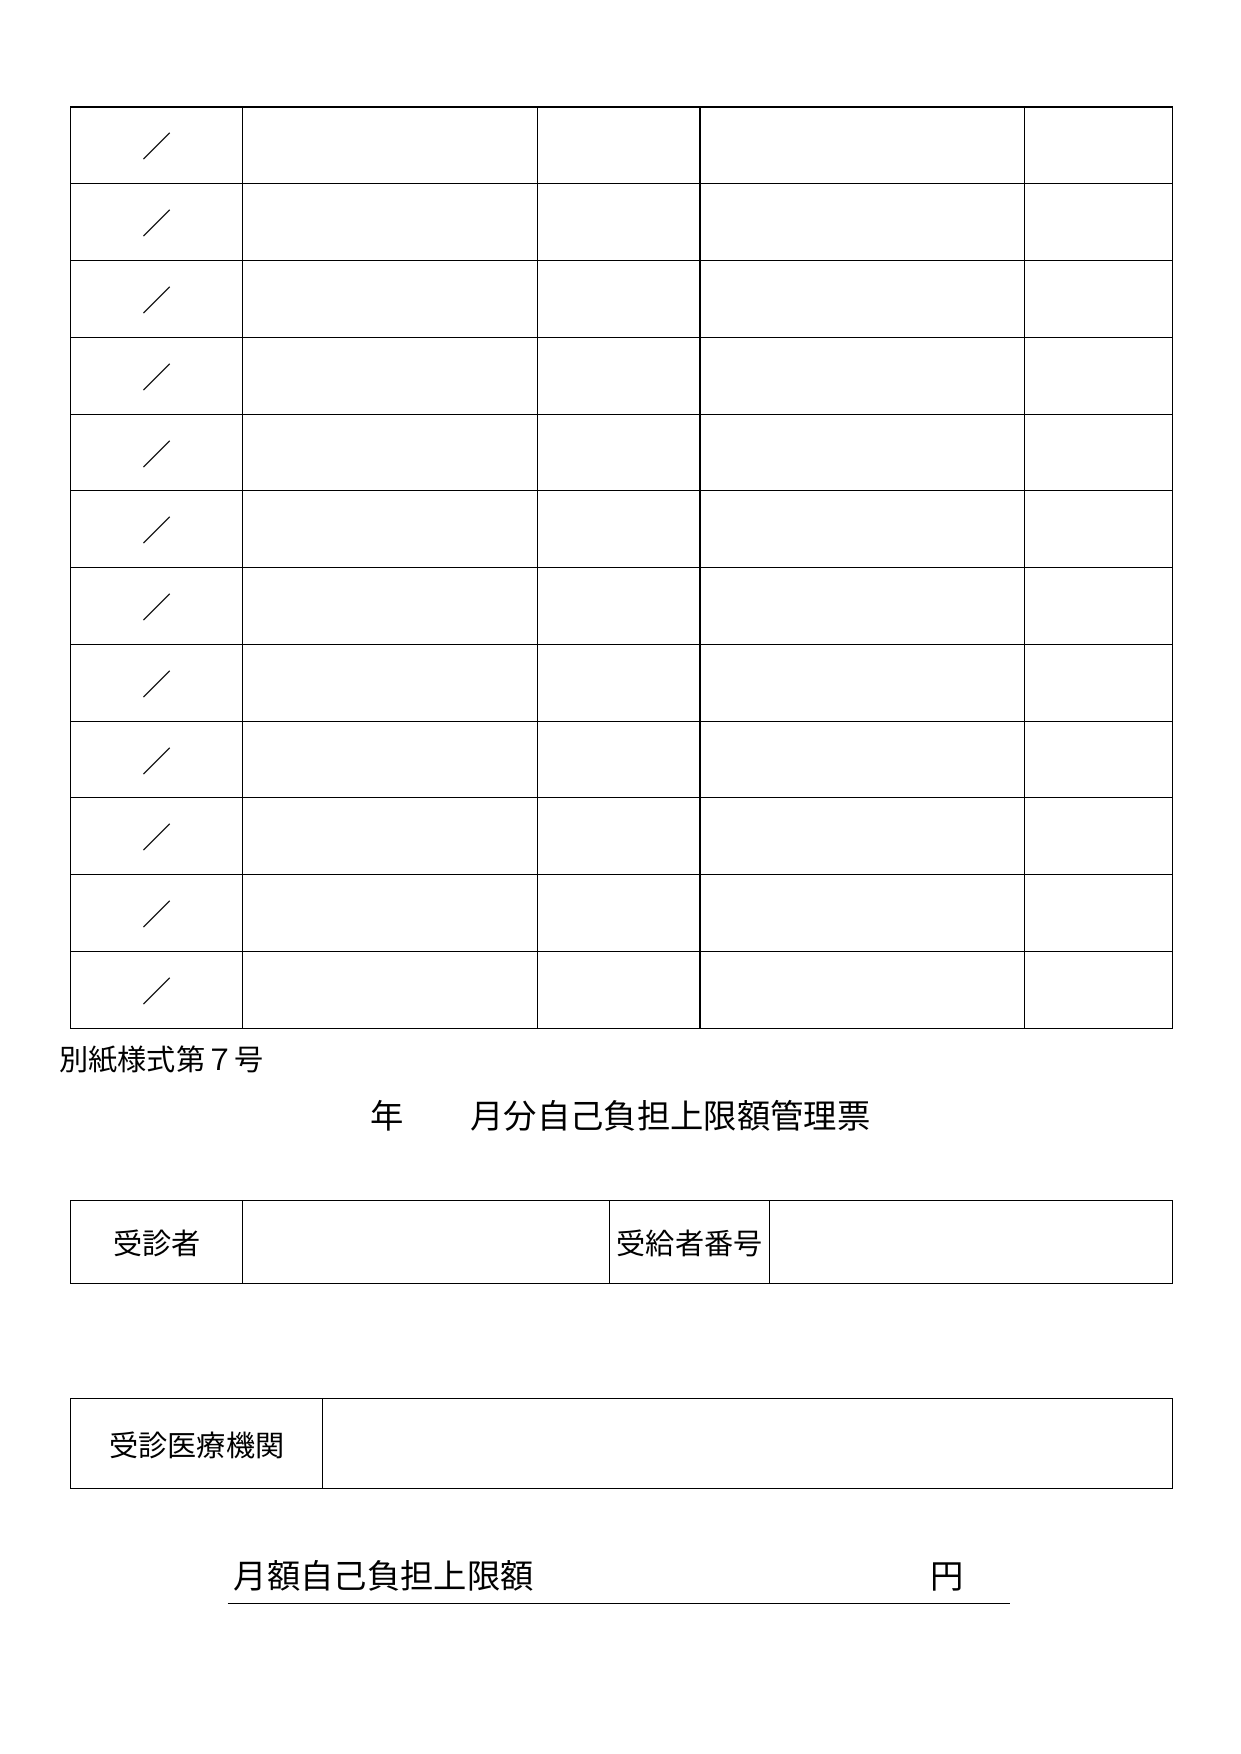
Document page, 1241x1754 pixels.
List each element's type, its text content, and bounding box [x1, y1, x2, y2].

table_cell ／ [71, 491, 242, 567]
table_header 受給者番号 [610, 1201, 769, 1283]
table_cell [1025, 568, 1172, 644]
table_cell ／ [71, 875, 242, 951]
table_cell [538, 491, 699, 567]
table_cell [701, 338, 1024, 413]
table_cell [243, 491, 537, 567]
text 別紙様式第７号 [59, 1029, 1181, 1086]
table_cell [1025, 798, 1172, 874]
table_header [323, 1399, 1172, 1487]
table_cell [538, 952, 699, 1028]
table_cell [701, 491, 1024, 567]
table_cell [701, 415, 1024, 490]
table_cell ／ [71, 952, 242, 1028]
table_cell [243, 875, 537, 951]
table_cell [243, 798, 537, 874]
table_header 受診者 [71, 1201, 242, 1283]
table_cell ／ [71, 568, 242, 644]
table_cell [701, 261, 1024, 337]
table_cell [701, 722, 1024, 797]
table_cell [1025, 184, 1172, 260]
table_cell [538, 722, 699, 797]
text 年 月分自己負担上限額管理票 [59, 1086, 1181, 1143]
table_cell ／ [71, 798, 242, 874]
table_cell [1025, 875, 1172, 951]
table_cell ／ [71, 338, 242, 413]
table_header [243, 1201, 609, 1283]
table_cell [1025, 722, 1172, 797]
table_cell [538, 568, 699, 644]
table_cell [701, 798, 1024, 874]
table_cell [538, 645, 699, 721]
table_cell [243, 722, 537, 797]
table_cell [243, 415, 537, 490]
table_cell [701, 952, 1024, 1028]
table_header 月額自己負担上限額 円 [228, 1546, 1010, 1603]
table_cell [243, 952, 537, 1028]
table_cell [538, 875, 699, 951]
table_cell [701, 184, 1024, 260]
table_cell [1025, 261, 1172, 337]
table_cell [538, 415, 699, 490]
table_cell [1025, 415, 1172, 490]
table_cell ／ [71, 108, 242, 183]
table_cell [243, 184, 537, 260]
table_cell ／ [71, 645, 242, 721]
table_cell [701, 875, 1024, 951]
table_cell [243, 568, 537, 644]
table_cell ／ [71, 415, 242, 490]
table_cell ／ [71, 722, 242, 797]
table_cell [538, 184, 699, 260]
table_cell ／ [71, 261, 242, 337]
table_cell [538, 108, 699, 183]
table_cell [538, 338, 699, 413]
table_cell [1025, 491, 1172, 567]
table_cell [1025, 952, 1172, 1028]
table_header 受診医療機関 [71, 1399, 322, 1487]
table_cell [243, 645, 537, 721]
table_cell [1025, 108, 1172, 183]
table_cell [1025, 338, 1172, 413]
table_cell [701, 645, 1024, 721]
table_cell [243, 338, 537, 413]
table_cell [701, 108, 1024, 183]
table_header [770, 1201, 1172, 1283]
table_cell [1025, 645, 1172, 721]
table_cell [243, 108, 537, 183]
table_cell ／ [71, 184, 242, 260]
table_cell [538, 261, 699, 337]
table_cell [243, 261, 537, 337]
table_cell [538, 798, 699, 874]
table_cell [701, 568, 1024, 644]
